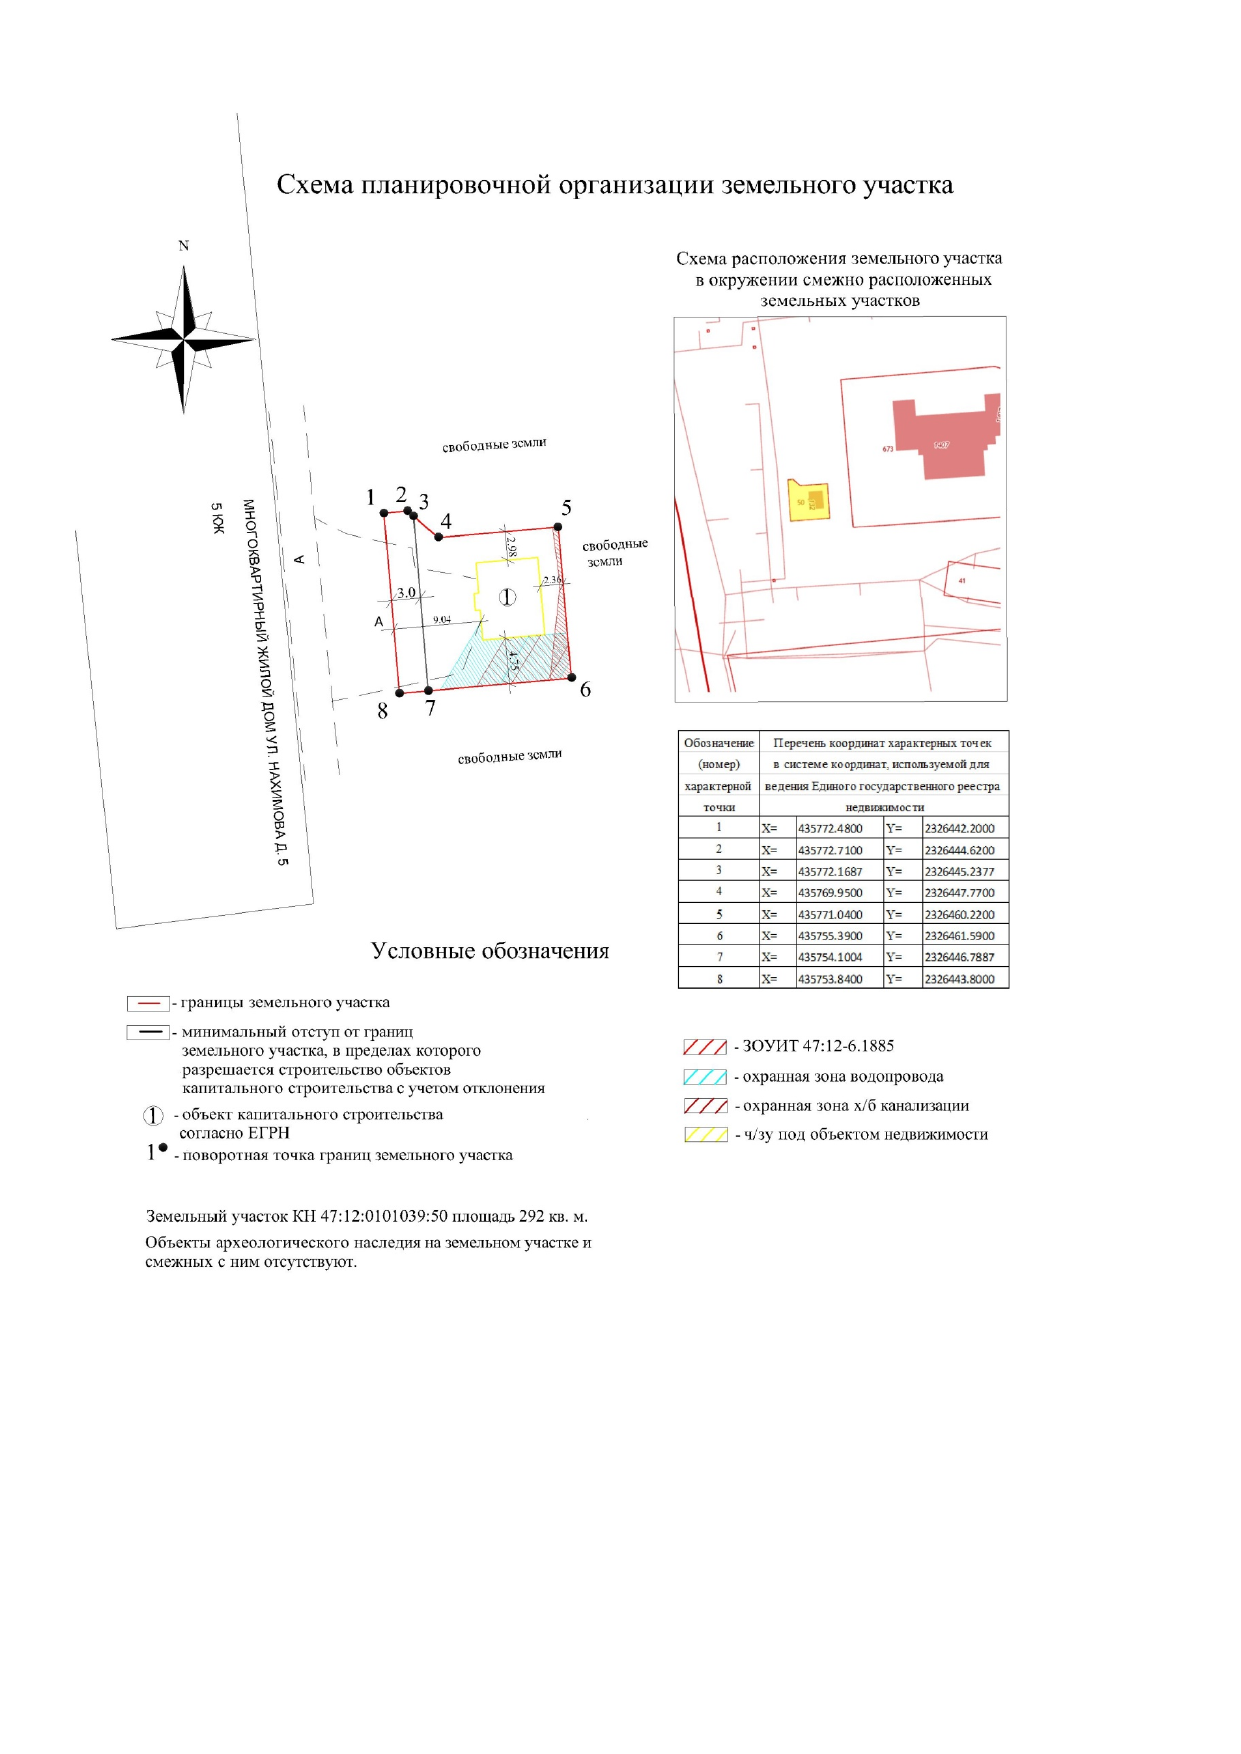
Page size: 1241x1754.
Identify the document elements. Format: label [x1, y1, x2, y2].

picture [75, 75, 1050, 1360]
